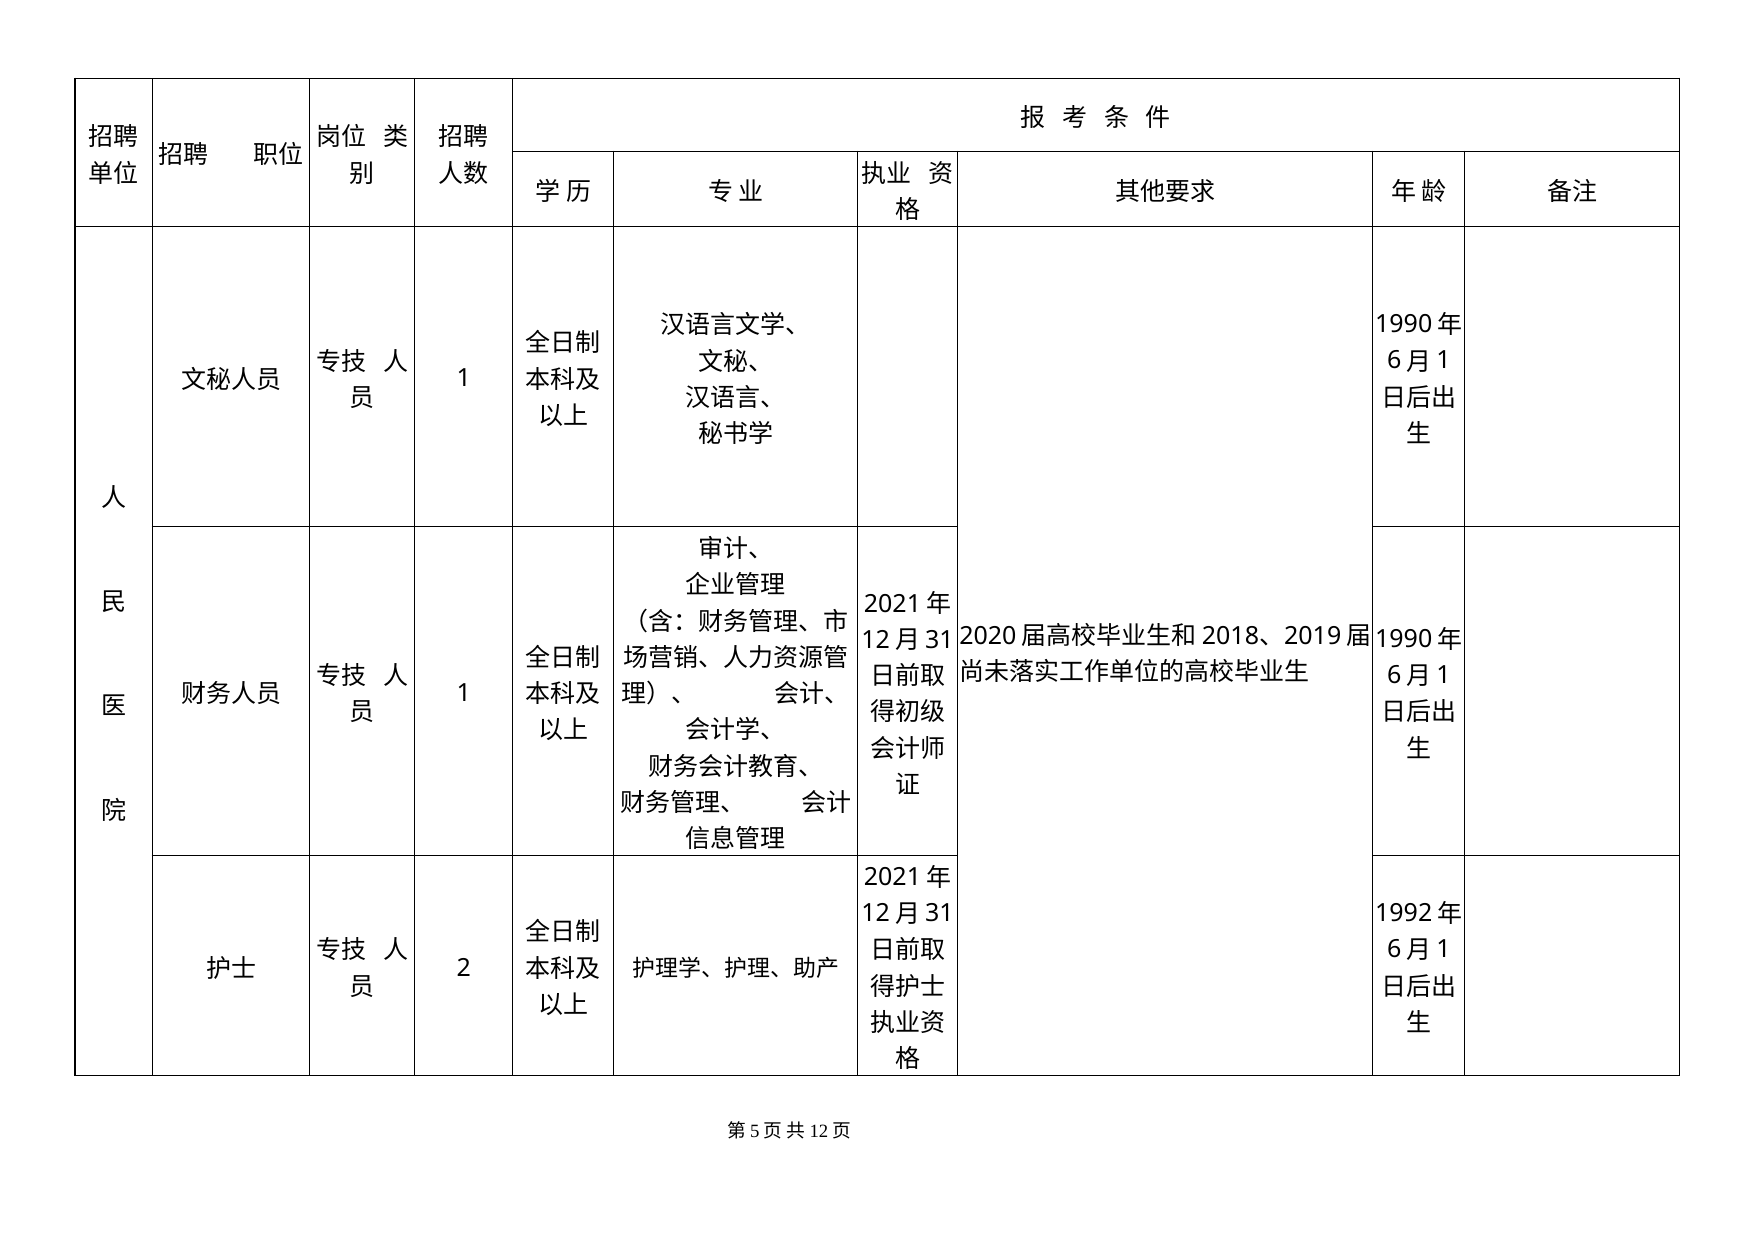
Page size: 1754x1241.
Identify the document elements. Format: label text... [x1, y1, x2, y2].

table_cell 2020届高校毕业生和2018、2019届尚未落实工作单位的高校毕业生 [958, 227, 1372, 1075]
table_cell 1 [415, 227, 512, 526]
table_cell 1990年6月1日后出生 [1373, 527, 1464, 855]
table_cell 1990年6月1日后出生 [1373, 227, 1464, 526]
table_cell 其他要求 [958, 152, 1372, 226]
table_cell [858, 227, 957, 526]
table_cell 2 [415, 856, 512, 1075]
table_cell 全日制本科及以上 [513, 856, 613, 1075]
table_cell 全日制本科及以上 [513, 527, 613, 855]
table_cell 全日制本科及以上 [513, 227, 613, 526]
table_cell 财务人员 [153, 527, 309, 855]
table_header 报 考 条 件 [513, 79, 1679, 151]
table_cell 人 民 医 院 [76, 227, 152, 1075]
table_cell 汉语言文学、 文秘、 汉语言、 秘书学 [614, 227, 857, 526]
table_cell [1465, 856, 1679, 1075]
table_cell 专 业 [614, 152, 857, 226]
table_header 招聘 单位 [76, 79, 152, 226]
table_cell 2021年12月31日前取得护士执业资格 [858, 856, 957, 1075]
table_header 招聘 职位 [153, 79, 309, 226]
table_header 招聘 人数 [415, 79, 512, 226]
table_cell 专技 人员 [310, 527, 414, 855]
table_cell 护士 [153, 856, 309, 1075]
table_cell 审计、 企业管理 （含：财务管理、市场营销、人力资源管理）、 会计、 会计学、 财务会计教育、 财务管理、 会计信息管理 [614, 527, 857, 855]
table_cell 1992年6月1日后出生 [1373, 856, 1464, 1075]
table_header 岗位 类别 [310, 79, 414, 226]
table_cell 护理学、护理、助产 [614, 856, 857, 1075]
table_cell [1465, 227, 1679, 526]
table_cell 文秘人员 [153, 227, 309, 526]
table_cell 2021年12月31日前取得初级会计师证 [858, 527, 957, 855]
table_cell 1 [415, 527, 512, 855]
table_cell 年 龄 [1373, 152, 1464, 226]
table_cell 专技 人员 [310, 227, 414, 526]
table_cell 学 历 [513, 152, 613, 226]
table_cell 专技 人员 [310, 856, 414, 1075]
table_cell 备注 [1465, 152, 1679, 226]
table_cell 执业 资格 [858, 152, 957, 226]
table_cell [1465, 527, 1679, 855]
